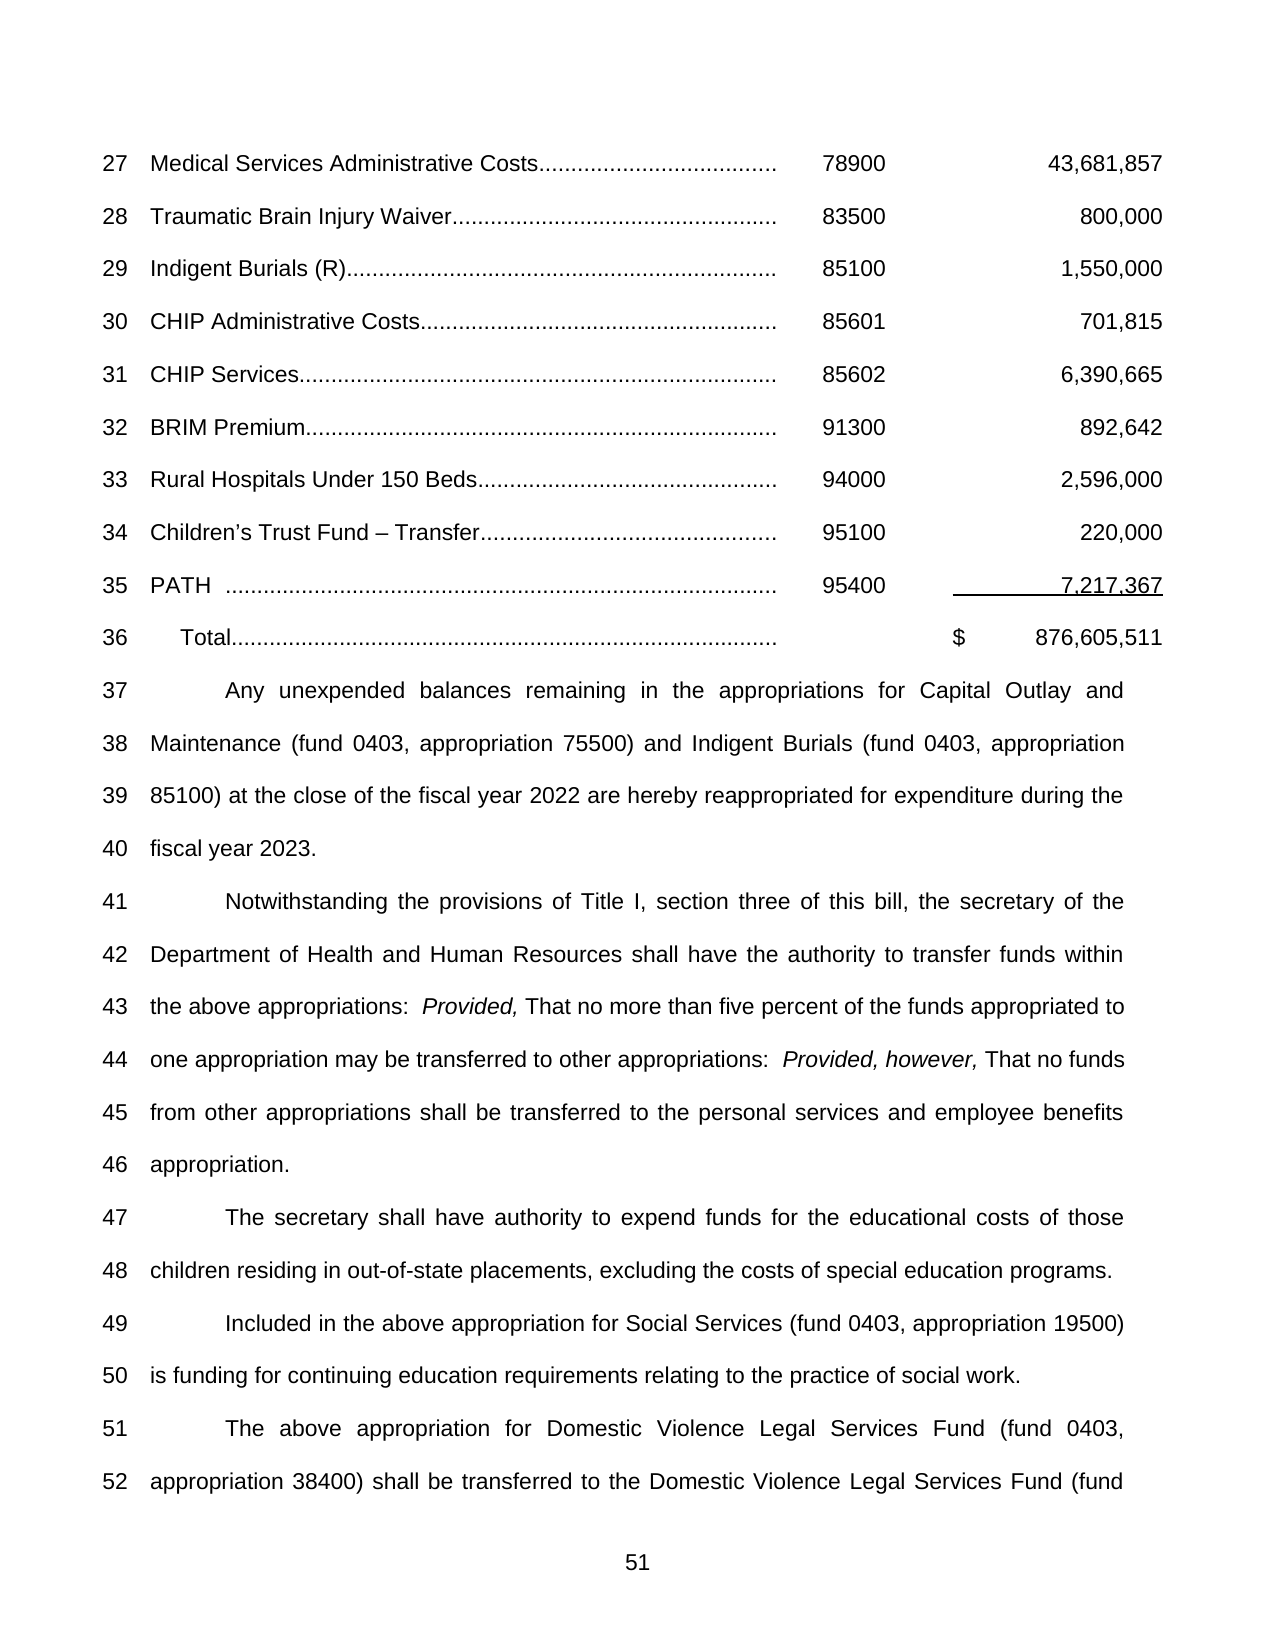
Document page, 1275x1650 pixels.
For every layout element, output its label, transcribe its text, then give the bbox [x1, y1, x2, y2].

text BRIM Premium 91300 892,642 [150, 413, 1125, 440]
text Children’s Trust Fund – Transfer 95100 220,000 [150, 519, 1125, 545]
text Indigent Burials (R) 85100 1,550,000 [150, 255, 1125, 282]
text Total $ 876,605,511 [150, 624, 1125, 651]
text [150, 1415, 1125, 1494]
text Notwithstanding the provisions of Title I, section three of this bill, the secretary of the Department of Health and Human Resources shall have the authority to transfer funds within the above appropriations: Provided, That no more than five percent of the funds appropriated to one appropriation may be transferred to other appropriations: Provided, however, That no funds from other appropriations shall be transferred to the personal services and employee benefits appropriation. [150, 888, 1125, 1178]
text CHIP Administrative Costs 85601 701,815 [150, 308, 1125, 334]
text Any unexpended balances remaining in the appropriations for Capital Outlay and Maintenance (fund 0403, appropriation 75500) and Indigent Burials (fund 0403, appropriation 85100) at the close of the fiscal year 2022 are hereby reappropriated for expenditure during the fiscal year 2023. [150, 677, 1125, 862]
text Included in the above appropriation for Social Services (fund 0403, appropriation 19500) is funding for continuing education requirements relating to the practice of social work. [150, 1309, 1125, 1389]
text CHIP Services 85602 6,390,665 [150, 361, 1125, 387]
text Medical Services Administrative Costs 78900 43,681,857 [150, 150, 1125, 176]
text PATH 95400 7,217,367 [150, 572, 1125, 598]
text Traumatic Brain Injury Waiver 83500 800,000 [150, 203, 1125, 229]
text The secretary shall have authority to expend funds for the educational costs of those children residing in out-of-state placements, excluding the costs of special education programs. [150, 1204, 1125, 1283]
text Rural Hospitals Under 150 Beds 94000 2,596,000 [150, 466, 1125, 493]
